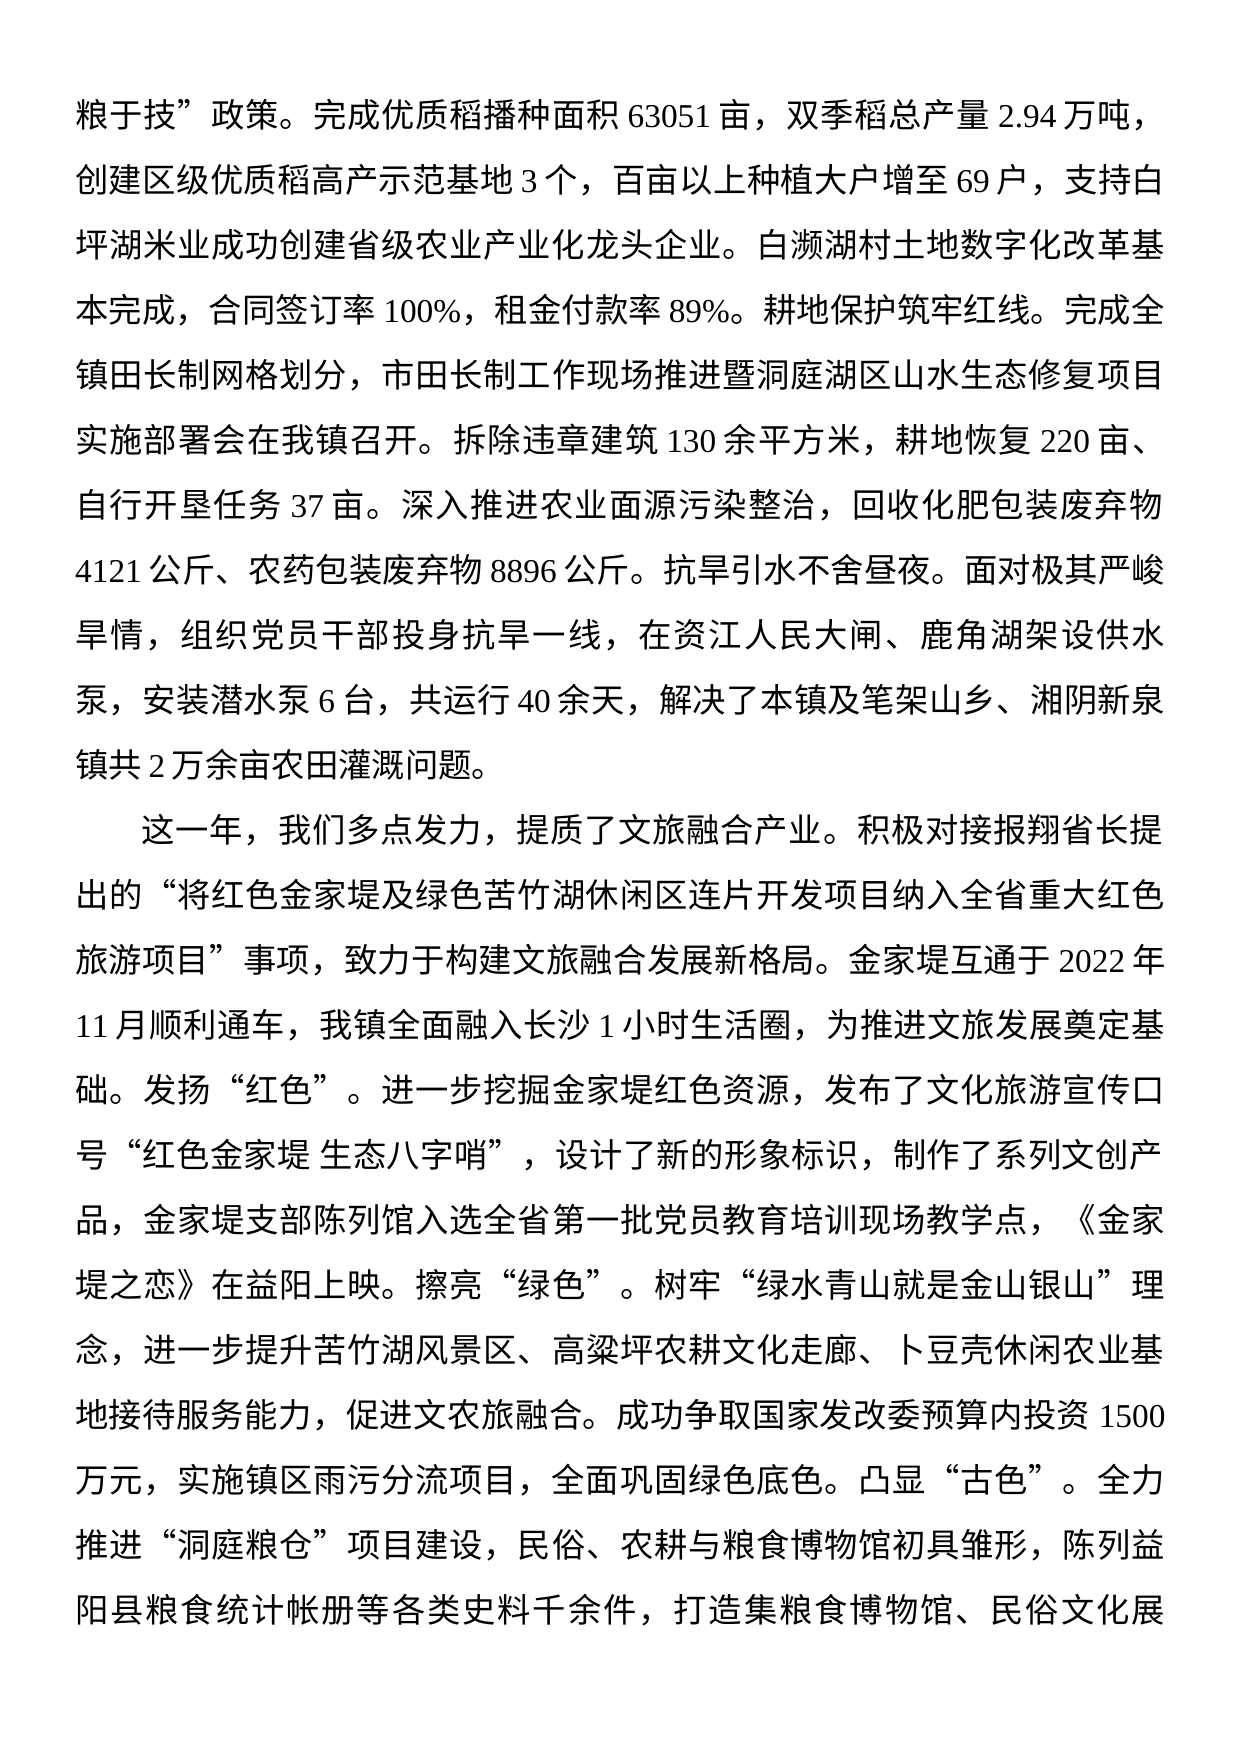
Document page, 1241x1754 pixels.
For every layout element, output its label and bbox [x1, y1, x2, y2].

text [75, 81, 1165, 796]
text [75, 796, 1165, 1641]
